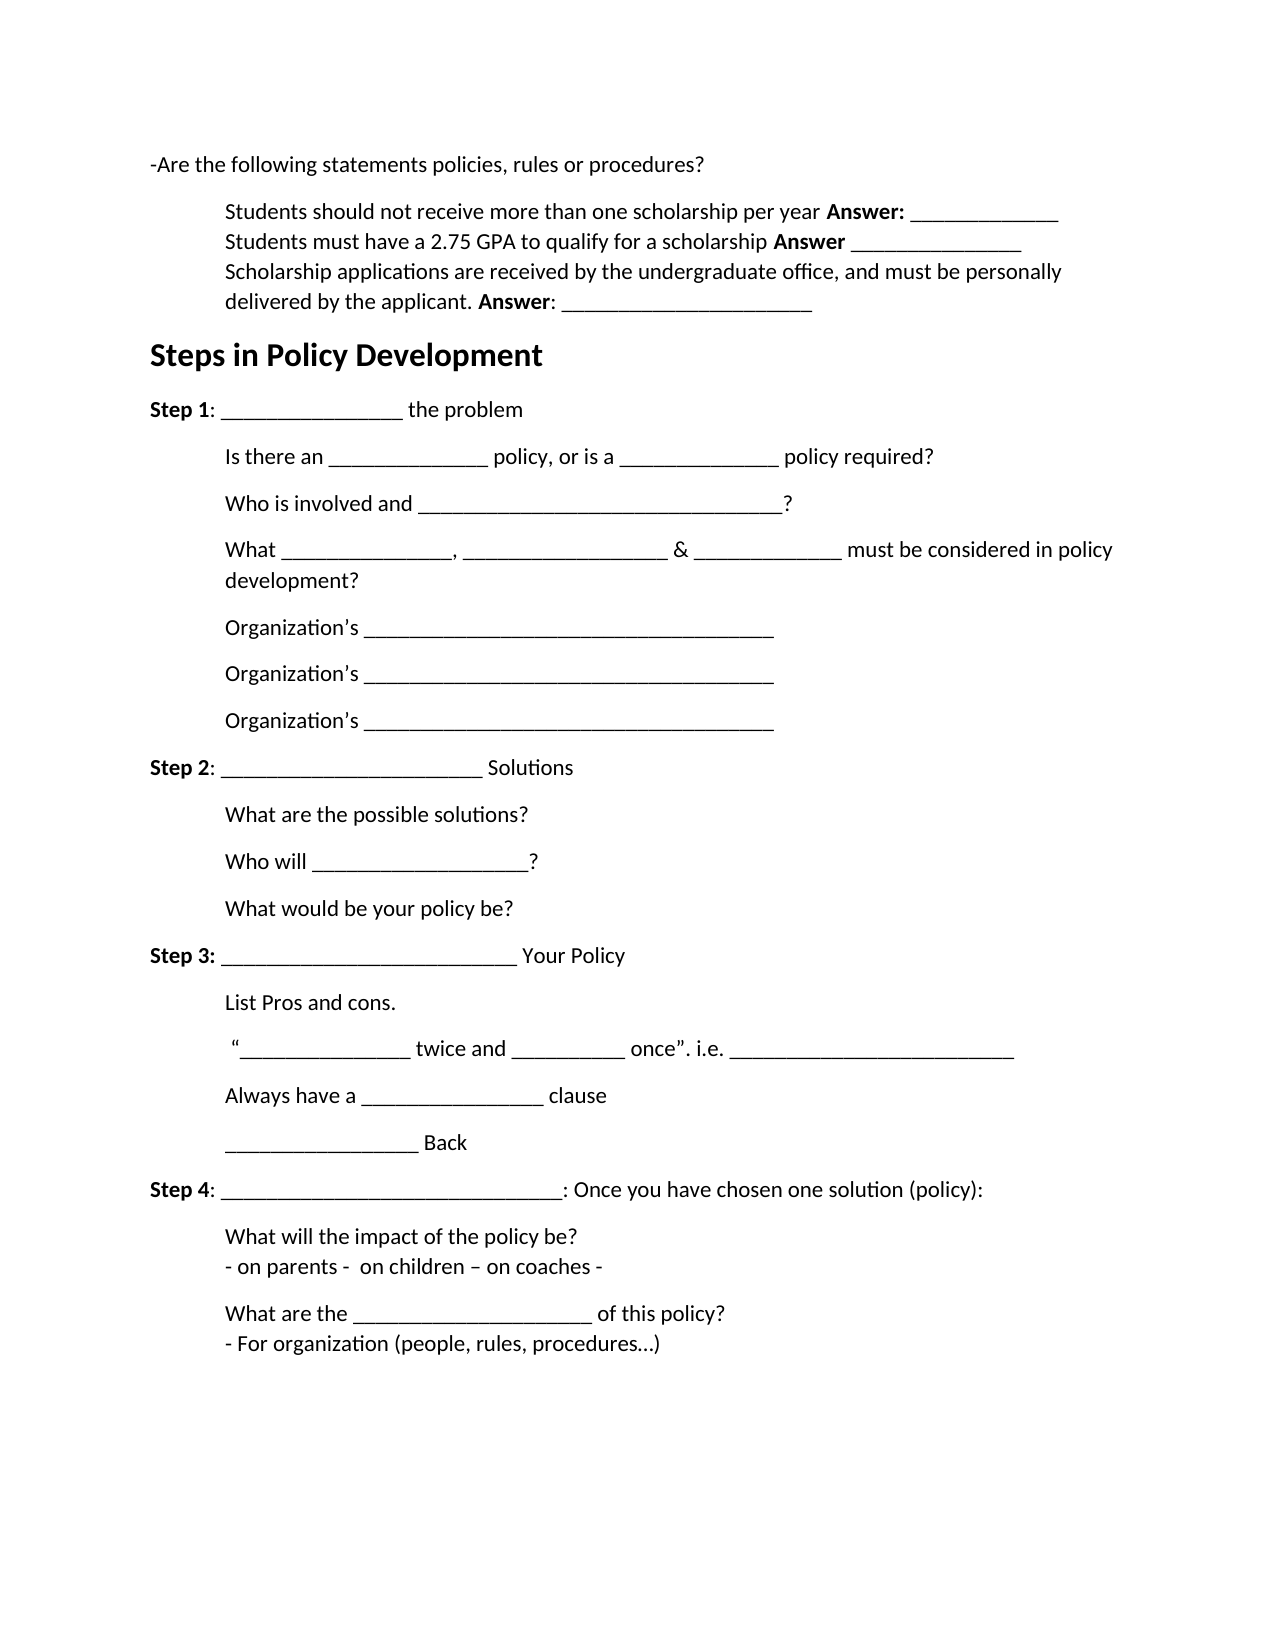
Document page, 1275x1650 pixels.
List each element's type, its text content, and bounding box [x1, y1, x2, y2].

text “_______________ twice and __________ once”. i.e. _________________________ [150, 1034, 1125, 1063]
text What are the _____________________ of this policy? - For organization (people, rules, procedures…) [225, 1299, 1125, 1357]
text List Pros and cons. [150, 988, 1125, 1016]
text What _______________, __________________ & _____________ must be considered in policy development? [225, 536, 1125, 594]
text What are the possible solutions? [150, 800, 1125, 828]
text Organization’s ____________________________________ [150, 706, 1125, 734]
text Who is involved and ________________________________? [150, 489, 1125, 517]
text Step 1: ________________ the problem [150, 395, 1125, 423]
text Is there an ______________ policy, or is a ______________ policy required? [150, 442, 1125, 470]
text Step 2: _______________________ Solutions [150, 753, 1125, 781]
text What would be your policy be? [150, 894, 1125, 922]
text _________________ Back [150, 1128, 1125, 1156]
text Organization’s ____________________________________ [150, 659, 1125, 688]
text Students should not receive more than one scholarship per year Answer: _____________ Students must have a 2.75 GPA to qualify for a scholarship Answer _______________ Scholarship applications are received by the undergraduate office, and must be personally delivered by the applicant. Answer: ______________________ [225, 197, 1125, 316]
text Organization’s ____________________________________ [150, 613, 1125, 641]
text Who will ___________________? [150, 847, 1125, 875]
text Step 3: __________________________ Your Policy [150, 941, 1125, 969]
text Always have a ________________ clause [150, 1081, 1125, 1109]
text -Are the following statements policies, rules or procedures? [150, 150, 1125, 178]
text What will the impact of the policy be? - on parents - on children – on coaches - [225, 1222, 1125, 1280]
text Step 4: ______________________________: Once you have chosen one solution (policy): [150, 1175, 1125, 1203]
text Steps in Policy Development [150, 334, 1125, 375]
